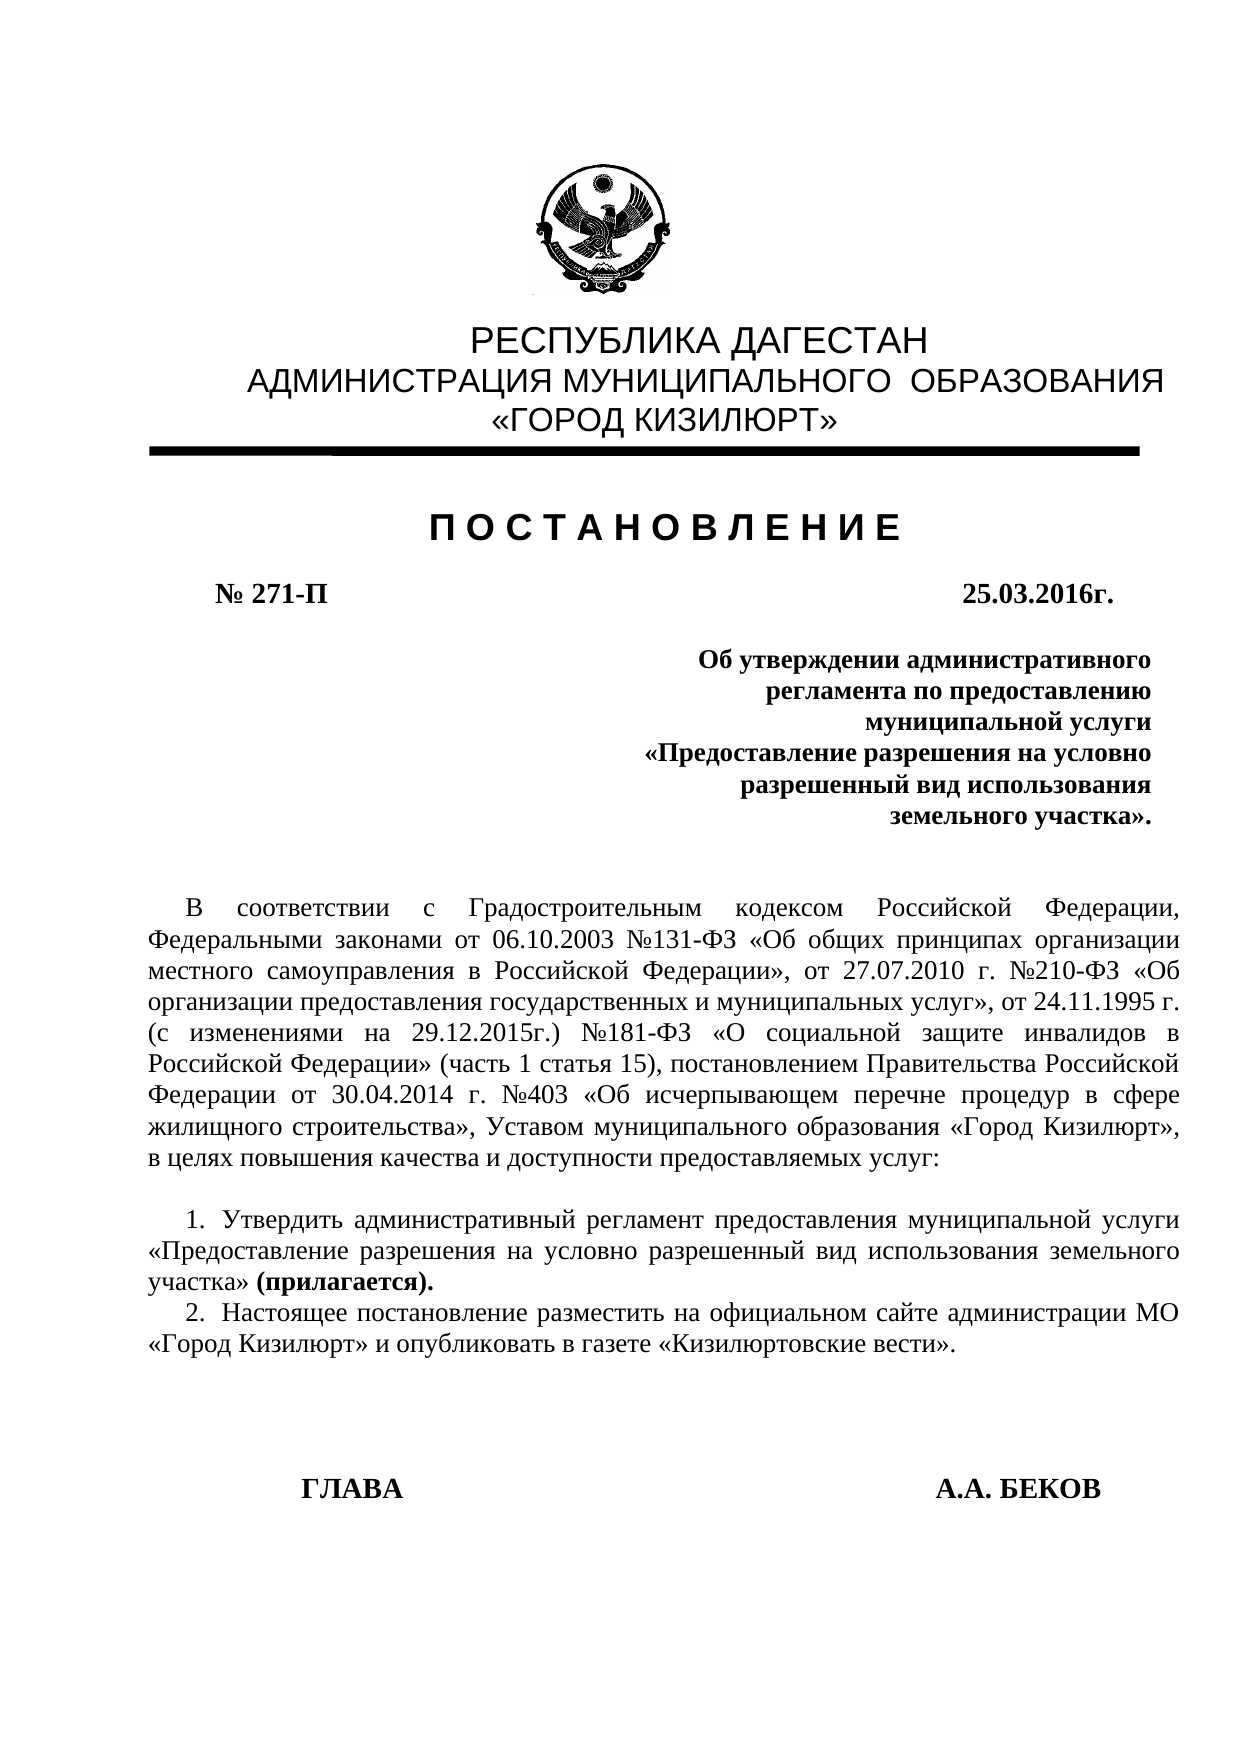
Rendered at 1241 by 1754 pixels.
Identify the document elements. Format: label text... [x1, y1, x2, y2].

text АДМИНИСТРАЦИЯ МУНИЦИПАЛЬНОГО ОБРАЗОВАНИЯ «ГОРОД КИЗИЛЮРТ» [148, 362, 1181, 438]
text РЕСПУБЛИКА ДАГЕСТАН [148, 318, 1181, 362]
list Утвердить административный регламент предоставления муниципальной услуги «Предоставление разрешения на условно разрешенный вид использования земельного участка» (прилагается). [148, 1203, 1181, 1296]
picture [532, 160, 672, 295]
list Настоящее постановление разместить на официальном сайте администрации МО «Город Кизилюрт» и опубликовать в газете «Кизилюртовские вести». [148, 1296, 1181, 1359]
table_header Об утверждении административного регламента по предоставлению муниципальной услуги «Предоставление разрешения на условно разрешенный вид использования земельного участка». [591, 643, 1163, 858]
subtitle ПОСТАНОВЛЕНИЕ [148, 505, 1181, 548]
text № 271-П 25.03.2016г. [148, 576, 1181, 609]
text В соответствии с Градостроительным кодексом Российской Федерации, Федеральными законами от 06.10.2003 №131-ФЗ «Об общих принципах организации местного самоуправления в Российской Федерации», от 27.07.2010 г. №210-ФЗ «Об организации предоставления государственных и муниципальных услуг», от 24.11.1995 г. (с изменениями на 29.12.2015г.) №181-ФЗ «О социальной защите инвалидов в Российской Федерации» (часть 1 статья 15), постановлением Правительства Российской Федерации от 30.04.2014 г. №403 «Об исчерпывающем перечне процедур в сфере жилищного строительства», Уставом муниципального образования «Город Кизилюрт», в целях повышения качества и доступности предоставляемых услуг: [148, 892, 1181, 1172]
text ГЛАВА А.А. БЕКОВ [148, 1471, 1181, 1504]
